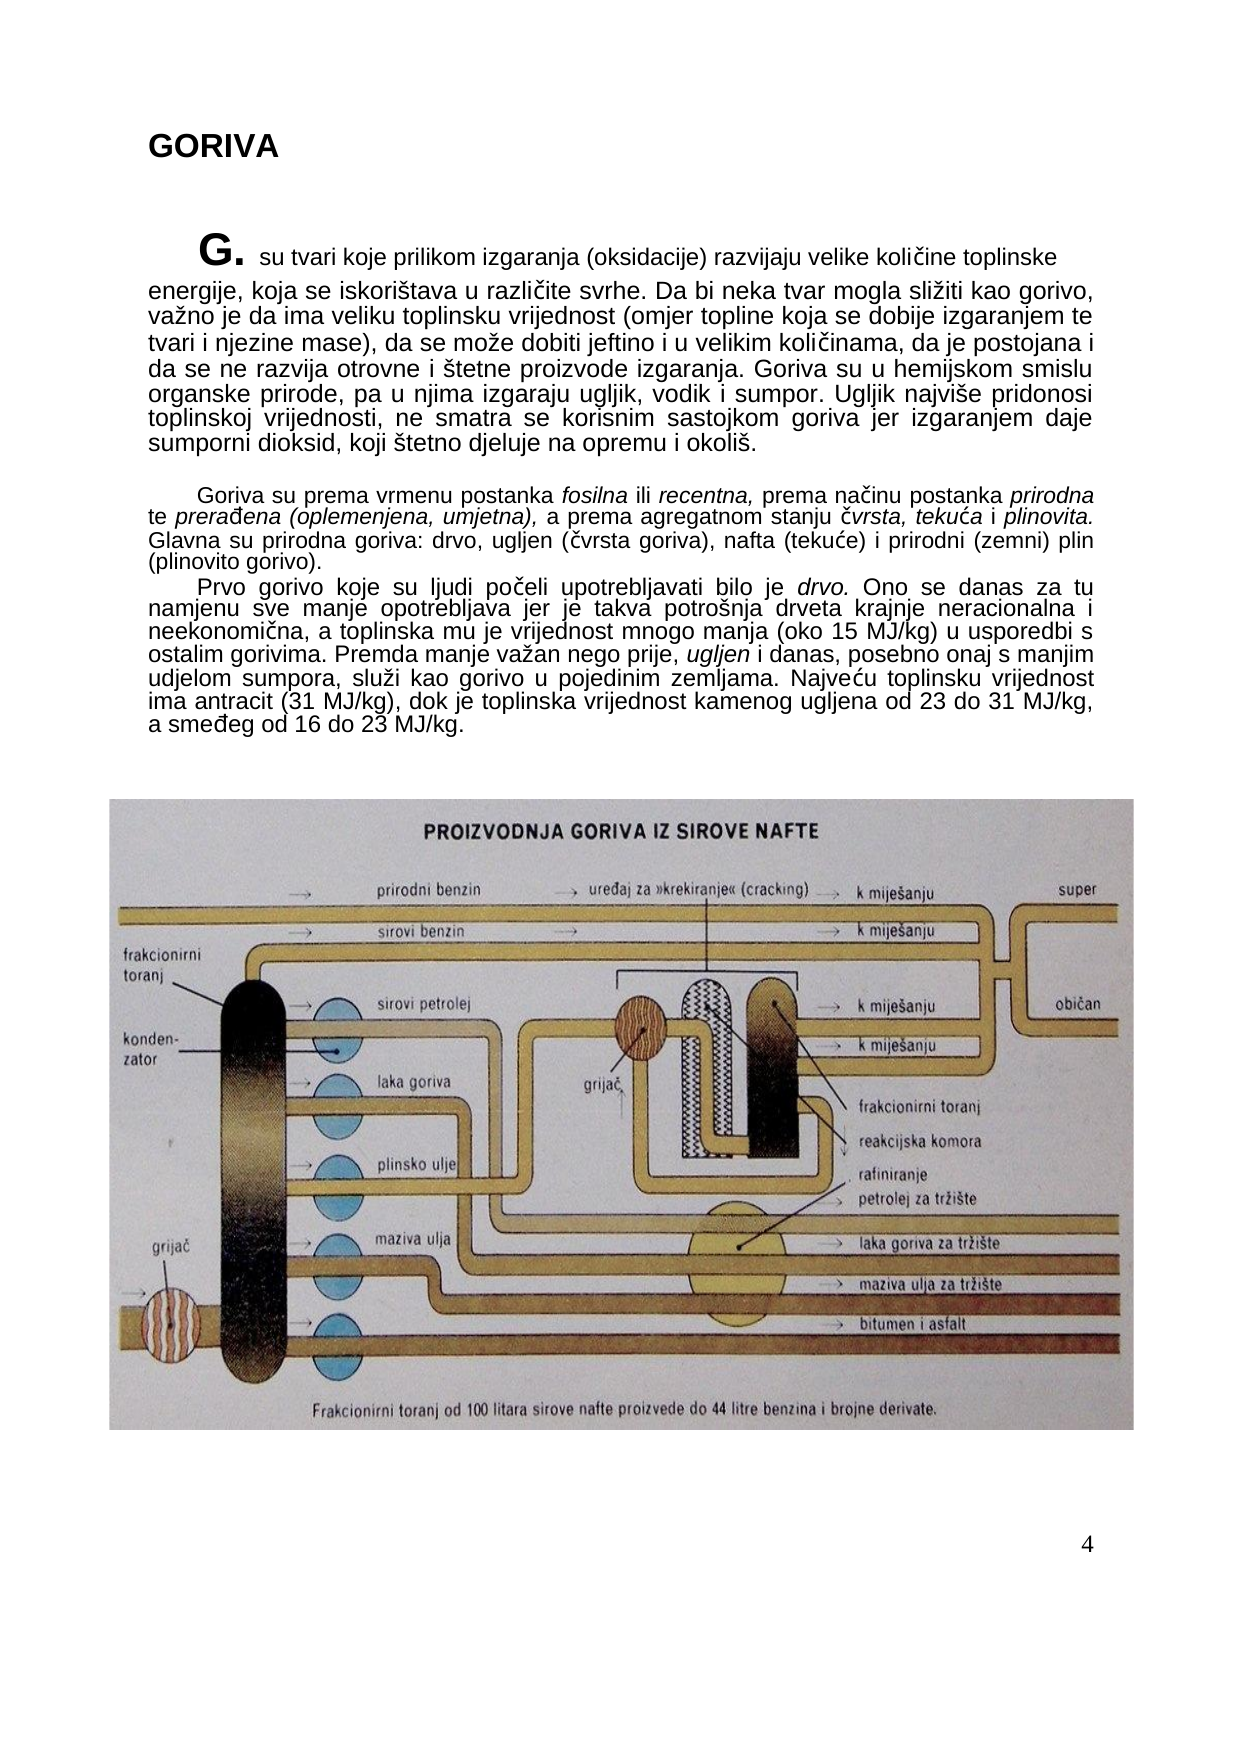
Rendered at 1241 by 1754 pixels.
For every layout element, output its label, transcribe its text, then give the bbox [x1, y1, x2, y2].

text GORIVA [148, 126, 1094, 165]
text Goriva su prema vrmenu postanka fosilna ili recentna, prema načinu postanka prirodna te prerađena (oplemenjena, umjetna), a prema agregatnom stanju čvrsta, tekuća i plinovita. Glavna su prirodna goriva: drvo, ugljen (čvrsta goriva), nafta (tekuće) i prirodni (zemni) plin (plinovito gorivo). [148, 484, 1094, 575]
text Prvo gorivo koje su ljudi počeli upotrebljavati bilo je drvo. Ono se danas za tu namjenu sve manje opotrebljava jer je takva potrošnja drveta krajnje neracionalna i neekonomična, a toplinska mu je vrijednost mnogo manja (oko 15 MJ/kg) u usporedbi s ostalim gorivima. Premda manje važan nego prije, ugljen i danas, posebno onaj s manjim udjelom sumpora, služi kao gorivo u pojedinim zemljama. Najveću toplinsku vrijednost ima antracit (31 MJ/kg), dok je toplinska vrijednost kamenog ugljena od 23 do 31 MJ/kg, a smeđeg od 16 do 23 MJ/kg. [148, 575, 1094, 740]
text 4 [1081, 1529, 1094, 1557]
text energije, koja se iskorištava u različite svrhe. Da bi neka tvar mogla sližiti kao gorivo, važno je da ima veliku toplinsku vrijednost (omjer topline koja se dobije izgaranjem te tvari i njezine mase), da se može dobiti jeftino i u velikim količinama, da je postojana i da se ne razvija otrovne i štetne proizvode izgaranja. Goriva su u hemijskom smislu organske prirode, pa u njima izgaraju ugljik, vodik i sumpor. Ugljik najviše pridonosi toplinskoj vrijednosti, ne smatra se korisnim sastojkom goriva jer izgaranjem daje sumporni dioksid, koji štetno djeluje na opremu i okoliš. [148, 276, 1094, 456]
text G. su tvari koje prilikom izgaranja (oksidacije) razvijaju velike količine toplinske [198, 224, 1094, 276]
picture [109, 799, 1134, 1430]
